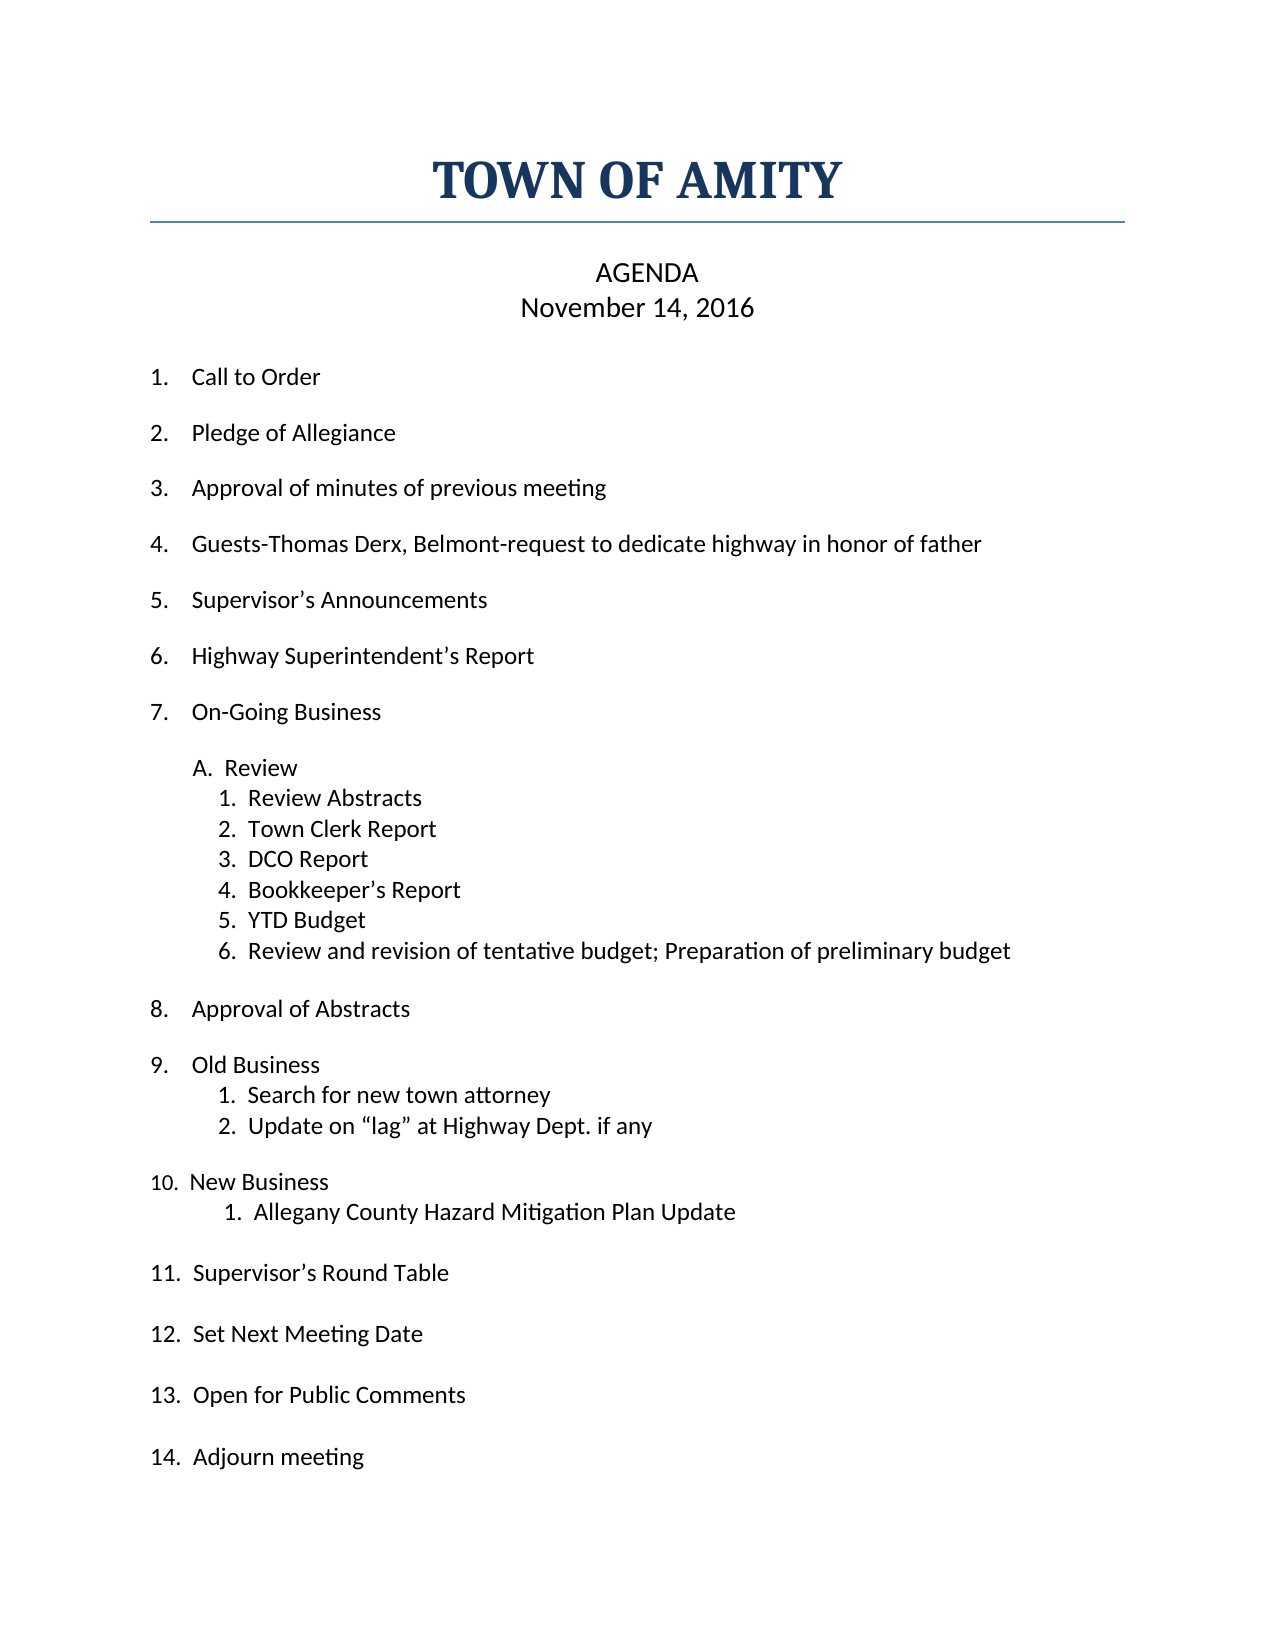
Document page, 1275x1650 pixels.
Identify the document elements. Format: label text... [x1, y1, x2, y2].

text 1. Allegany County Hazard Mitigation Plan Update [150, 1197, 1125, 1227]
text November 14, 2016 [150, 289, 1125, 325]
text 2. Update on “lag” at Highway Dept. if any [150, 1110, 1125, 1141]
text 1. Review Abstracts [150, 782, 1125, 813]
text 5. Supervisor’s Announcements [150, 584, 1125, 615]
text 14. Adjourn meeting [150, 1441, 1125, 1471]
text 5. YTD Budget [150, 904, 1125, 935]
text 4. Guests-Thomas Derx, Belmont-request to dedicate highway in honor of father [150, 528, 1125, 559]
text 13. Open for Public Comments [150, 1380, 1125, 1410]
text AGENDA [150, 254, 1125, 289]
text 7. On-Going Business [150, 696, 1125, 726]
text 1. Search for new town attorney [150, 1080, 1125, 1110]
text 4. Bookkeeper’s Report [150, 874, 1125, 904]
text 12. Set Next Meeting Date [150, 1319, 1125, 1349]
text 6. Review and revision of tentative budget; Preparation of preliminary budget [150, 935, 1125, 965]
text 9. Old Business [150, 1049, 1125, 1080]
text 1. Call to Order [150, 361, 1125, 391]
text 6. Highway Superintendent’s Report [150, 640, 1125, 671]
text 10. New Business [150, 1166, 1125, 1197]
text 3. DCO Report [150, 843, 1125, 874]
text 11. Supervisor’s Round Table [150, 1258, 1125, 1288]
text 2. Town Clerk Report [150, 813, 1125, 843]
text 3. Approval of minutes of previous meeting [150, 472, 1125, 503]
title TOWN OF AMITY [150, 150, 1125, 221]
text A. Review [150, 752, 1125, 782]
text 8. Approval of Abstracts [150, 993, 1125, 1024]
text 2. Pledge of Allegiance [150, 417, 1125, 447]
